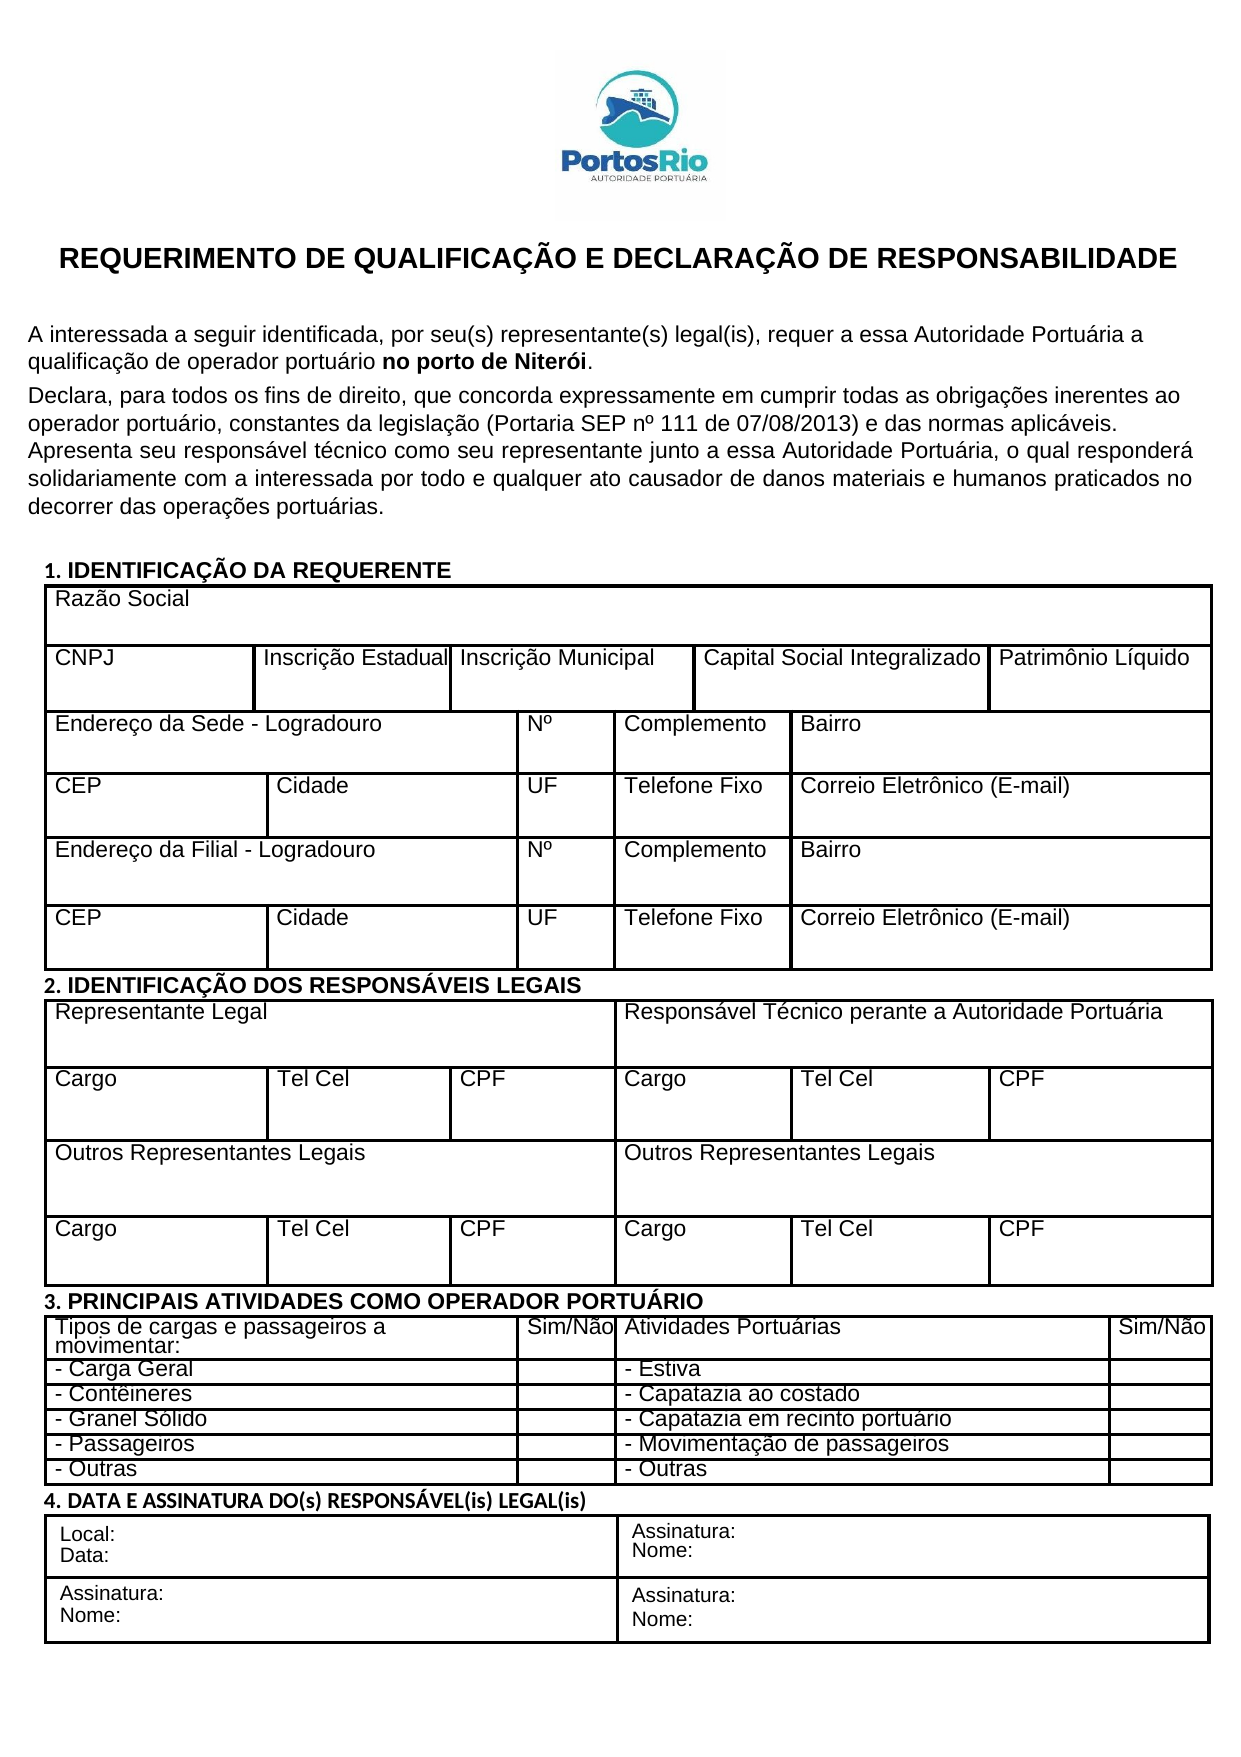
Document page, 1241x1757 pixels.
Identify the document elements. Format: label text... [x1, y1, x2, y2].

table_cell CNPJ [47, 647, 252, 709]
table_cell Nº [519, 839, 613, 904]
table_cell Bairro [793, 839, 1210, 904]
table_cell Tel Cel [793, 1218, 988, 1284]
table_cell - Granel Sólido [47, 1411, 516, 1432]
table_cell Complemento [616, 713, 789, 772]
table_cell Complemento [616, 839, 789, 904]
table_cell Telefone Fixo [616, 907, 789, 968]
table_cell Telefone Fixo [616, 775, 789, 836]
table_cell - Contêineres [47, 1386, 516, 1407]
table_cell CPF [991, 1069, 1211, 1139]
table_cell Correio Eletrônico (E-mail) [793, 775, 1210, 836]
table_cell [519, 1386, 614, 1407]
table_cell Cidade [269, 907, 516, 968]
table_cell CEP [47, 907, 266, 968]
table_cell Assinatura: Nome: [47, 1579, 616, 1641]
table_cell [519, 1461, 614, 1483]
table_cell - Outras [47, 1461, 516, 1483]
table_cell Correio Eletrônico (E-mail) [793, 907, 1210, 968]
table_cell UF [519, 775, 613, 836]
subtitle IDENTIFICAÇÃO DA REQUERENTE [44, 556, 1223, 584]
table_cell - Capatazia em recinto portuário [617, 1411, 1108, 1432]
table_cell - Movimentação de passageiros [617, 1436, 1108, 1458]
table_cell [1111, 1411, 1210, 1432]
table_cell CPF [991, 1218, 1211, 1284]
table_cell Capital Social Integralizado [696, 647, 987, 709]
table_cell - Estiva [617, 1361, 1108, 1383]
table_header Local: Data: [47, 1517, 616, 1576]
table_cell Tel Cel [269, 1218, 449, 1284]
table_cell Nº [519, 713, 613, 772]
table_header Responsável Técnico perante a Autoridade Portuária [617, 1002, 1211, 1066]
table_cell CEP [47, 775, 266, 836]
table_header Sim/Não [519, 1318, 614, 1358]
picture [554, 50, 727, 221]
text Declara, para todos os fins de direito, que concorda expressamente em cumprir todas as obrigações inerentes ao operador portuário, constantes da legislação (Portaria SEP nº 111 de 07/08/2013) e das normas aplicáveis. [28, 382, 1223, 436]
table_cell Inscrição Estadual [256, 647, 449, 709]
table_header Representante Legal [47, 1002, 614, 1066]
table_header Tipos de cargas e passageiros a movimentar: [47, 1318, 516, 1358]
table_cell Endereço da Filial - Logradouro [47, 839, 516, 904]
table_cell Tel Cel [793, 1069, 988, 1139]
list DATA E ASSINATURA DO(s) RESPONSÁVEL(is) LEGAL(is) [44, 1486, 1223, 1514]
list PRINCIPAIS ATIVIDADES COMO OPERADOR PORTUÁRIO [44, 1287, 1223, 1315]
text A interessada a seguir identificada, por seu(s) representante(s) legal(is), requer a essa Autoridade Portuária a qualificação de operador portuário no porto de Niterói. [28, 321, 1223, 375]
table_cell [1111, 1386, 1210, 1407]
table_cell Cargo [47, 1069, 266, 1139]
table_cell Cargo [617, 1218, 790, 1284]
title REQUERIMENTO DE QUALIFICAÇÃO E DECLARAÇÃO DE RESPONSABILIDADE [59, 241, 1223, 275]
table_cell Endereço da Sede - Logradouro [47, 713, 516, 772]
table_cell [519, 1436, 614, 1458]
table_cell Outros Representantes Legais [617, 1142, 1211, 1215]
table_cell - Carga Geral [47, 1361, 516, 1383]
text Apresenta seu responsável técnico como seu representante junto a essa Autoridade Portuária, o qual responderá solidariamente com a interessada por todo e qualquer ato causador de danos materiais e humanos praticados no decorrer das operações portuárias. [28, 437, 1194, 519]
table_cell Cargo [617, 1069, 790, 1139]
table_cell Cargo [47, 1218, 266, 1284]
table_cell [519, 1411, 614, 1432]
table_cell [1111, 1361, 1210, 1383]
table_header Assinatura: Nome: [619, 1517, 1207, 1576]
table_cell CPF [452, 1218, 614, 1284]
table_cell Cidade [269, 775, 516, 836]
table_cell Inscrição Municipal [452, 647, 692, 709]
list IDENTIFICAÇÃO DOS RESPONSÁVEIS LEGAIS [44, 971, 1223, 999]
table_cell Assinatura: Nome: [619, 1579, 1207, 1641]
table_cell Outros Representantes Legais [47, 1142, 614, 1215]
table_cell [1111, 1461, 1210, 1483]
table_cell [1111, 1436, 1210, 1458]
table_header Atividades Portuárias [617, 1318, 1108, 1358]
table_cell - Passageiros [47, 1436, 516, 1458]
table_cell - Capatazia ao costado [617, 1386, 1108, 1407]
table_header Razão Social [47, 588, 1210, 644]
table_cell Bairro [793, 713, 1210, 772]
table_cell [519, 1361, 614, 1383]
table_header Sim/Não [1111, 1318, 1210, 1358]
table_cell Patrimônio Líquido [991, 647, 1210, 709]
table_cell - Outras [617, 1461, 1108, 1483]
table_cell UF [519, 907, 613, 968]
table_cell Tel Cel [269, 1069, 449, 1139]
table_cell CPF [452, 1069, 614, 1139]
